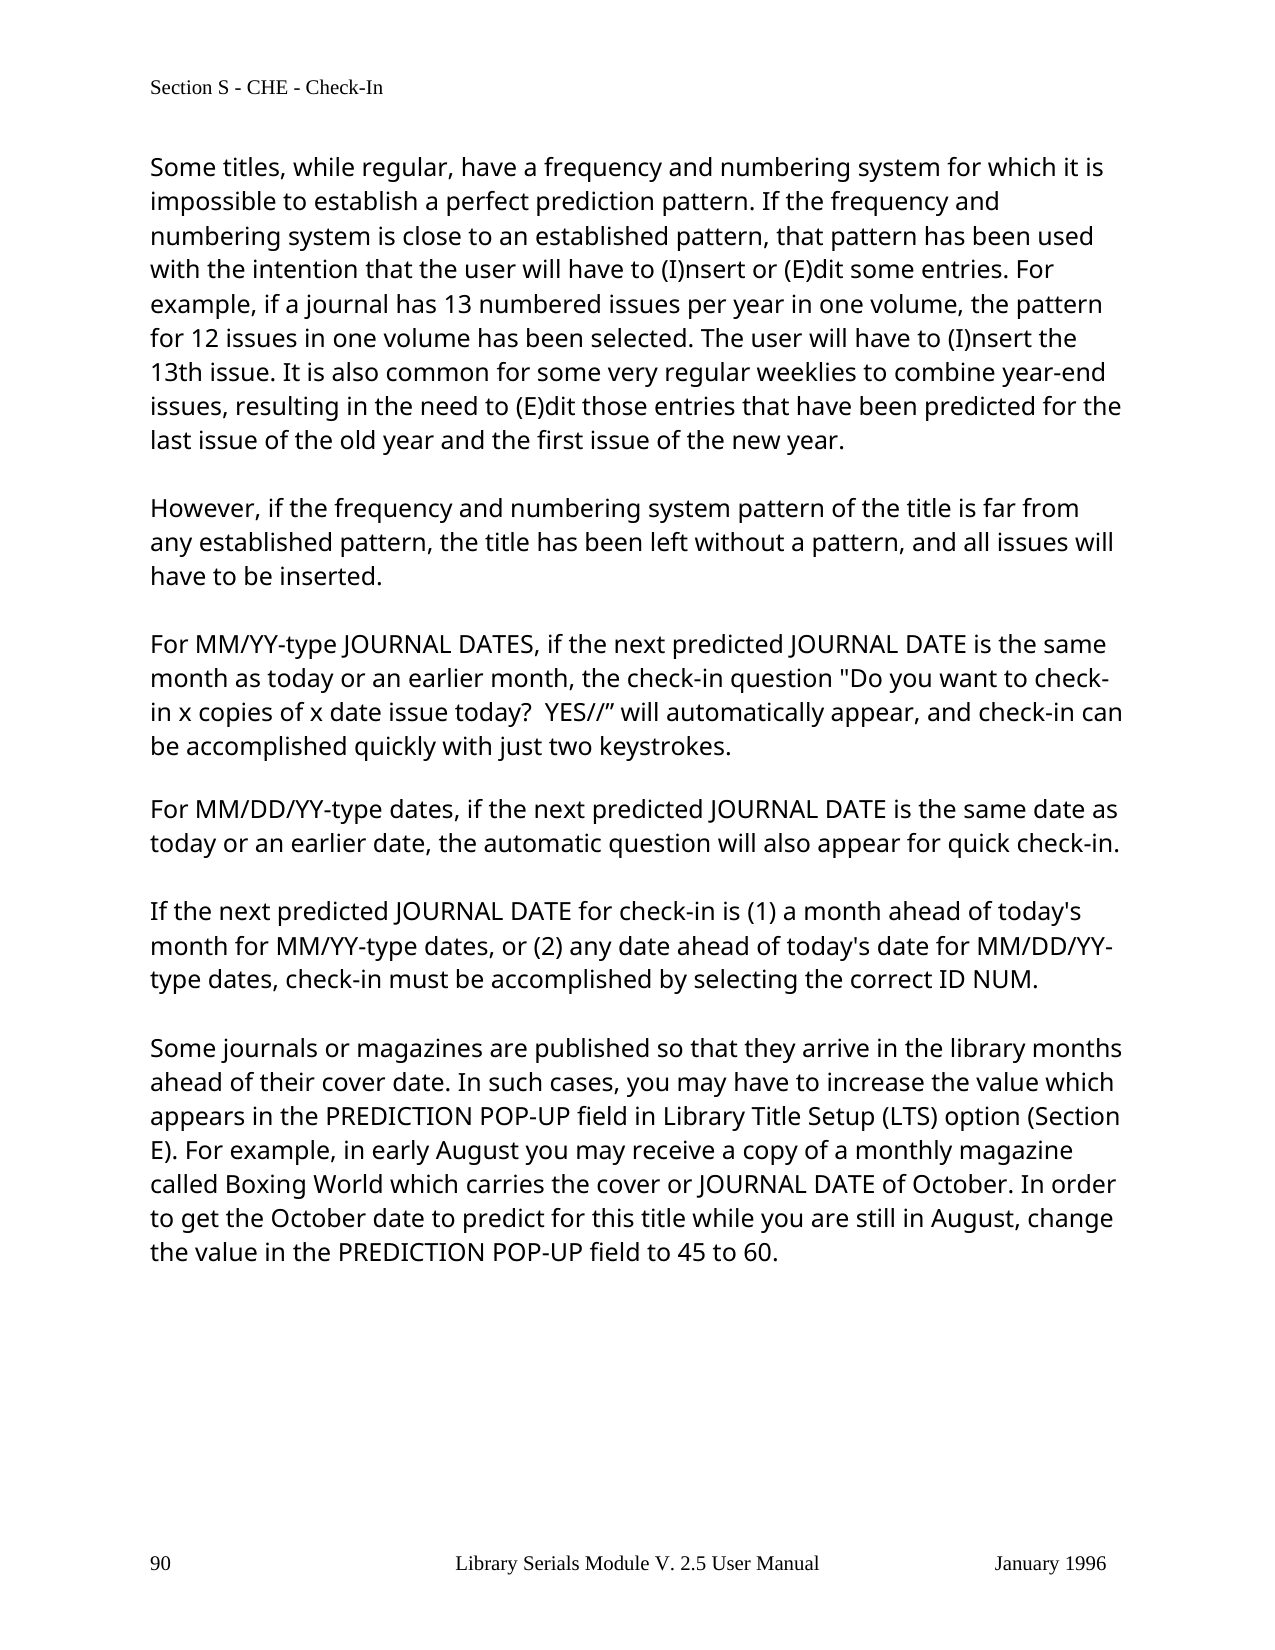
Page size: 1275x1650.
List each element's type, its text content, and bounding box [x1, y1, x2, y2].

text If the next predicted JOURNAL DATE for check-in is (1) a month ahead of today's month for MM/YY-type dates, or (2) any date ahead of today's date for MM/DD/YY-type dates, check-in must be accomplished by selecting the correct ID NUM. [150, 894, 1125, 996]
text However, if the frequency and numbering system pattern of the title is far from any established pattern, the title has been left without a pattern, and all issues will have to be inserted. [150, 491, 1125, 593]
text For MM/DD/YY-type dates, if the next predicted JOURNAL DATE is the same date as today or an earlier date, the automatic question will also appear for quick check-in. [150, 792, 1125, 860]
text Some journals or magazines are published so that they arrive in the library months ahead of their cover date. In such cases, you may have to increase the value which appears in the PREDICTION POP-UP field in Library Title Setup (LTS) option (Section E). For example, in early August you may receive a copy of a monthly magazine called Boxing World which carries the cover or JOURNAL DATE of October. In order to get the October date to predict for this title while you are still in August, change the value in the PREDICTION POP-UP field to 45 to 60. [150, 1030, 1125, 1269]
text For MM/YY-type JOURNAL DATES, if the next predicted JOURNAL DATE is the same month as today or an earlier month, the check-in question "Do you want to check-in x copies of x date issue today? YES//” will automatically appear, and check-in can be accomplished quickly with just two keystrokes. [150, 627, 1125, 763]
text Some titles, while regular, have a frequency and numbering system for which it is impossible to establish a perfect prediction pattern. If the frequency and numbering system is close to an established pattern, that pattern has been used with the intention that the user will have to (I)nsert or (E)dit some entries. For example, if a journal has 13 numbered issues per year in one volume, the pattern for 12 issues in one volume has been selected. The user will have to (I)nsert the 13th issue. It is also common for some very regular weeklies to combine year-end issues, resulting in the need to (E)dit those entries that have been predicted for the last issue of the old year and the first issue of the new year. [150, 150, 1125, 457]
